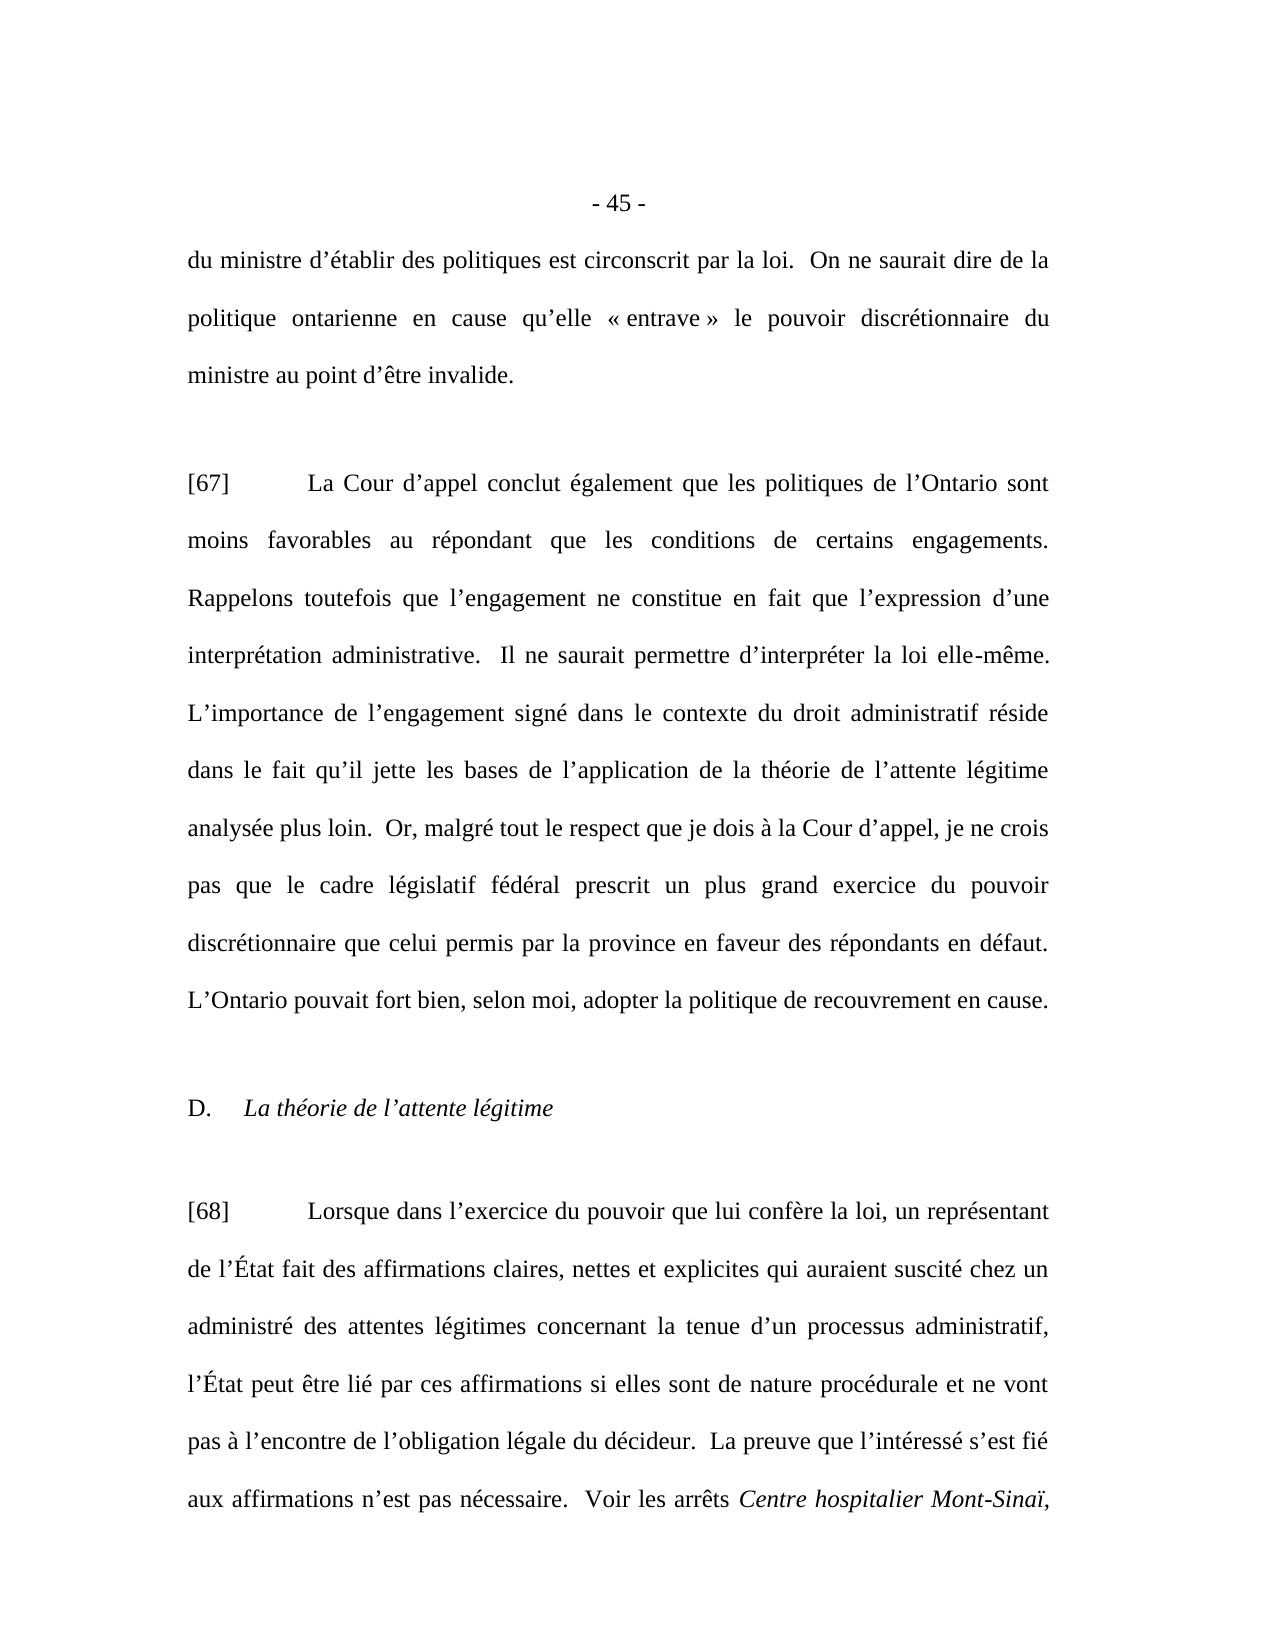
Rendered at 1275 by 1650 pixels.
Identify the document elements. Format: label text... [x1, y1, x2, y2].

title D. La théorie de l’attente légitime [187, 1093, 1050, 1121]
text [187, 245, 1050, 389]
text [187, 1196, 1050, 1513]
text La Cour d’appel conclut également que les politiques de l’Ontario sont moins favorables au répondant que les conditions de certains engagements. Rappelons toutefois que l’engagement ne constitue en fait que l’expression d’une interprétation administrative. Il ne saurait permettre d’interpréter la loi elle-même. L’importance de l’engagement signé dans le contexte du droit administratif réside dans le fait qu’il jette les bases de l’application de la théorie de l’attente légitime analysée plus loin. Or, malgré tout le respect que je dois à la Cour d’appel, je ne crois pas que le cadre législatif fédéral prescrit un plus grand exercice du pouvoir discrétionnaire que celui permis par la province en faveur des répondants en défaut. L’Ontario pouvait fort bien, selon moi, adopter la politique de recouvrement en cause. [187, 468, 1050, 1014]
